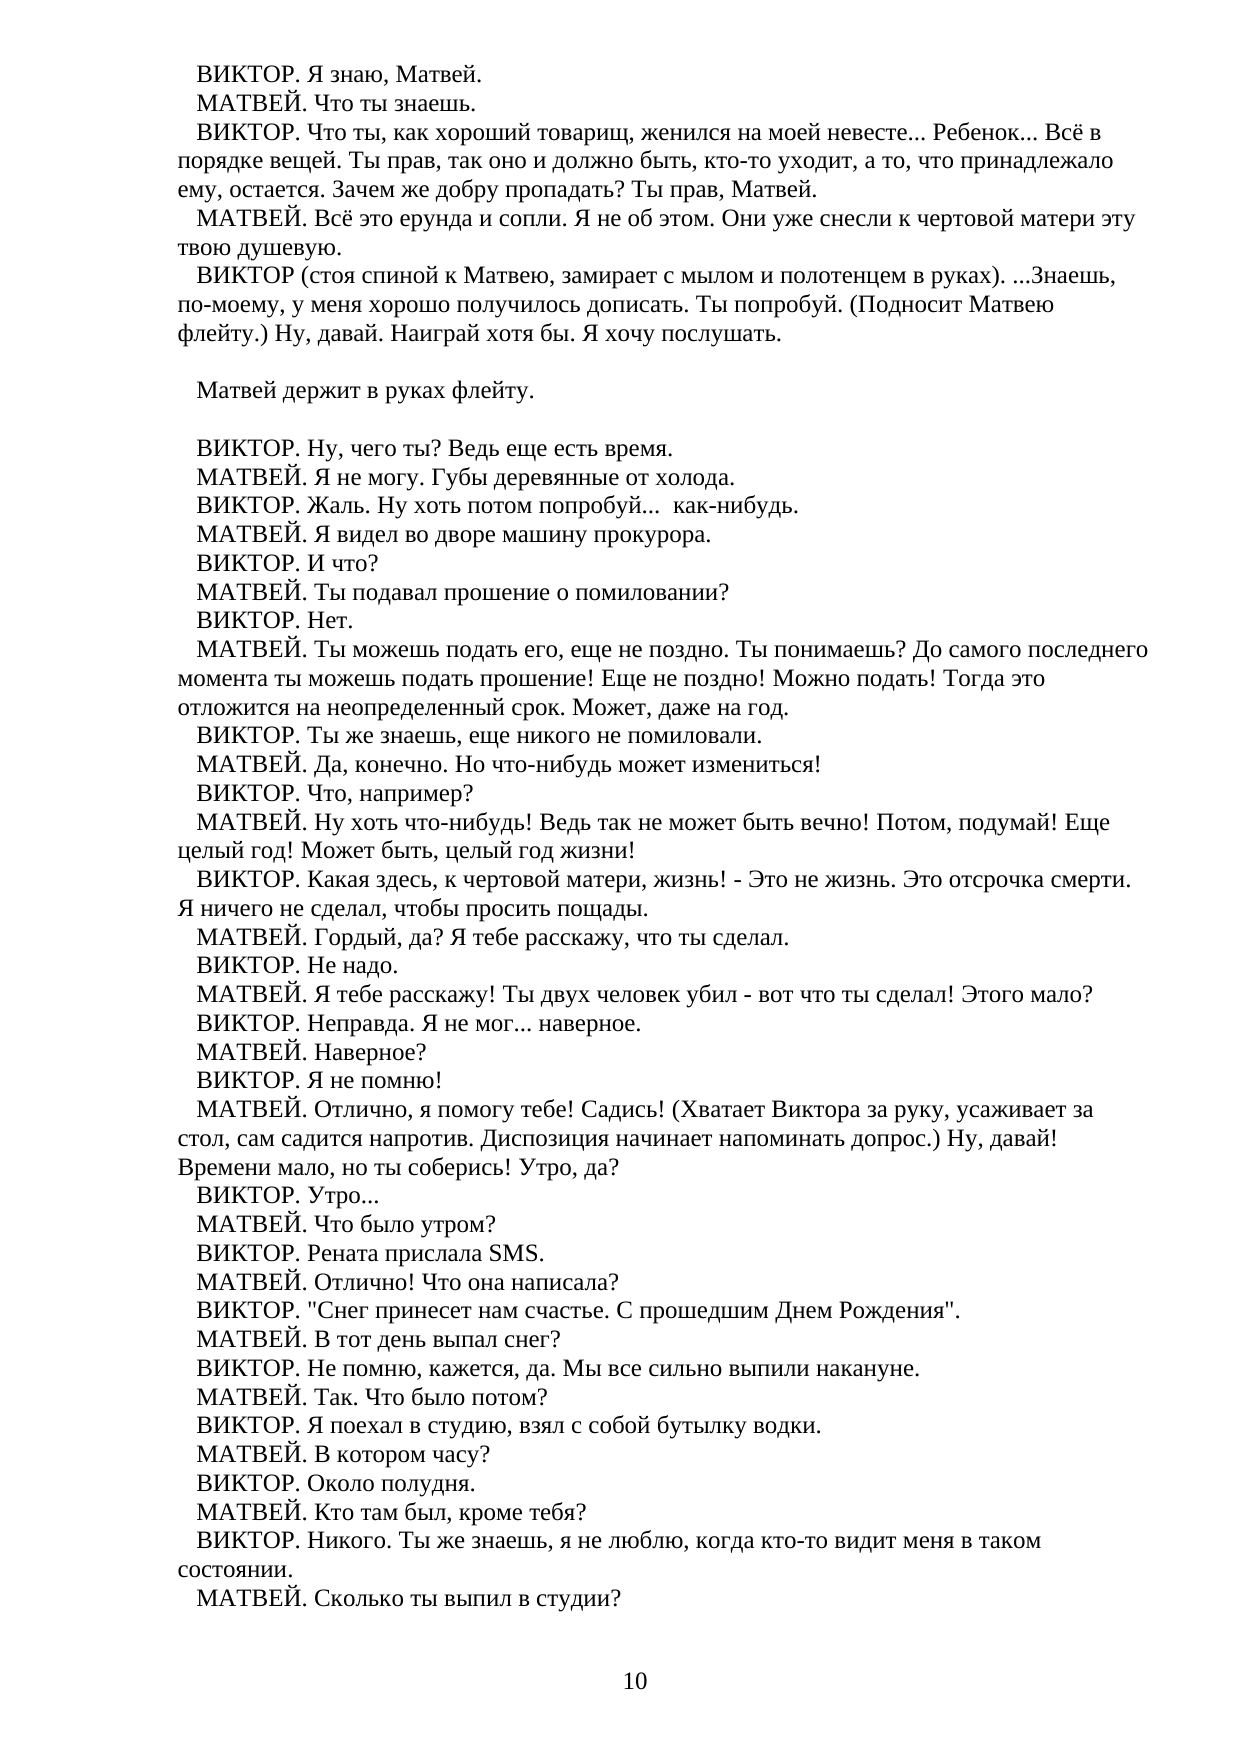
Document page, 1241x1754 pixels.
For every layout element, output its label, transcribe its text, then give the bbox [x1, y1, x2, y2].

text ВИКТОР. Рената прислала SMS. [177, 1238, 1152, 1267]
text МАТВЕЙ. Что ты знаешь. [177, 88, 1152, 117]
text ВИКТОР. Я знаю, Матвей. [177, 59, 1152, 88]
text МАТВЕЙ. Так. Что было потом? [177, 1382, 1152, 1410]
text ВИКТОР. Жаль. Ну хоть потом попробуй... как-нибудь. [177, 490, 1152, 519]
text ВИКТОР. Ну, чего ты? Ведь еще есть время. [177, 433, 1152, 462]
text МАТВЕЙ. Ну хоть что-нибудь! Ведь так не может быть вечно! Потом, подумай! Еще целый год! Может быть, целый год жизни! [177, 807, 1152, 864]
text ВИКТОР. И что? [177, 548, 1152, 577]
text МАТВЕЙ. Всё это ерунда и сопли. Я не об этом. Они уже снесли к чертовой матери эту твою душевую. [177, 203, 1152, 260]
text ВИКТОР (стоя спиной к Матвею, замирает с мылом и полотенцем в руках). ...Знаешь, по-моему, у меня хорошо получилось дописать. Ты попробуй. (Подносит Матвею флейту.) Ну, давай. Наиграй хотя бы. Я хочу послушать. [177, 260, 1152, 347]
text ВИКТОР. Я не помню! [177, 1065, 1152, 1094]
text МАТВЕЙ. Да, конечно. Но что-нибудь может измениться! [177, 749, 1152, 778]
text МАТВЕЙ. Я видел во дворе машину прокурора. [177, 519, 1152, 548]
text МАТВЕЙ. Гордый, да? Я тебе расскажу, что ты сделал. [177, 922, 1152, 950]
text ВИКТОР. Нет. [177, 605, 1152, 634]
text ВИКТОР. Не надо. [177, 950, 1152, 979]
text МАТВЕЙ. Кто там был, кроме тебя? [177, 1497, 1152, 1525]
text Матвей держит в руках флейту. [177, 375, 1152, 404]
text ВИКТОР. "Снег принесет нам счастье. С прошедшим Днем Рождения". [177, 1295, 1152, 1324]
text МАТВЕЙ. Я не могу. Губы деревянные от холода. [177, 462, 1152, 490]
text МАТВЕЙ. Сколько ты выпил в студии? [177, 1583, 1152, 1612]
text МАТВЕЙ. Я тебе расскажу! Ты двух человек убил - вот что ты сделал! Этого мало? [177, 979, 1152, 1008]
text ВИКТОР. Утро... [177, 1180, 1152, 1209]
text ВИКТОР. Я поехал в студию, взял с собой бутылку водки. [177, 1410, 1152, 1439]
text МАТВЕЙ. Отлично! Что она написала? [177, 1267, 1152, 1295]
text МАТВЕЙ. В котором часу? [177, 1439, 1152, 1468]
text ВИКТОР. Около полудня. [177, 1468, 1152, 1497]
text ВИКТОР. Что ты, как хороший товарищ, женился на моей невесте... Ребенок... Всё в порядке вещей. Ты прав, так оно и должно быть, кто-то уходит, а то, что принадлежало ему, остается. Зачем же добру пропадать? Ты прав, Матвей. [177, 117, 1152, 203]
text МАТВЕЙ. Наверное? [177, 1037, 1152, 1065]
text МАТВЕЙ. Ты можешь подать его, еще не поздно. Ты понимаешь? До самого последнего момента ты можешь подать прошение! Еще не поздно! Можно подать! Тогда это отложится на неопределенный срок. Может, даже на год. [177, 634, 1152, 720]
text ВИКТОР. Что, например? [177, 778, 1152, 807]
text МАТВЕЙ. Что было утром? [177, 1209, 1152, 1238]
text ВИКТОР. Неправда. Я не мог... наверное. [177, 1008, 1152, 1037]
text МАТВЕЙ. Отлично, я помогу тебе! Садись! (Хватает Виктора за руку, усаживает за стол, сам садится напротив. Диспозиция начинает напоминать допрос.) Ну, давай! Времени мало, но ты соберись! Утро, да? [177, 1094, 1152, 1180]
text ВИКТОР. Никого. Ты же знаешь, я не люблю, когда кто-то видит меня в таком состоянии. [177, 1525, 1152, 1583]
text МАТВЕЙ. Ты подавал прошение о помиловании? [177, 577, 1152, 605]
text ВИКТОР. Какая здесь, к чертовой матери, жизнь! - Это не жизнь. Это отсрочка смерти. Я ничего не сделал, чтобы просить пощады. [177, 864, 1152, 922]
text МАТВЕЙ. В тот день выпал снег? [177, 1324, 1152, 1353]
text ВИКТОР. Ты же знаешь, еще никого не помиловали. [177, 720, 1152, 749]
text ВИКТОР. Не помню, кажется, да. Мы все сильно выпили накануне. [177, 1353, 1152, 1382]
